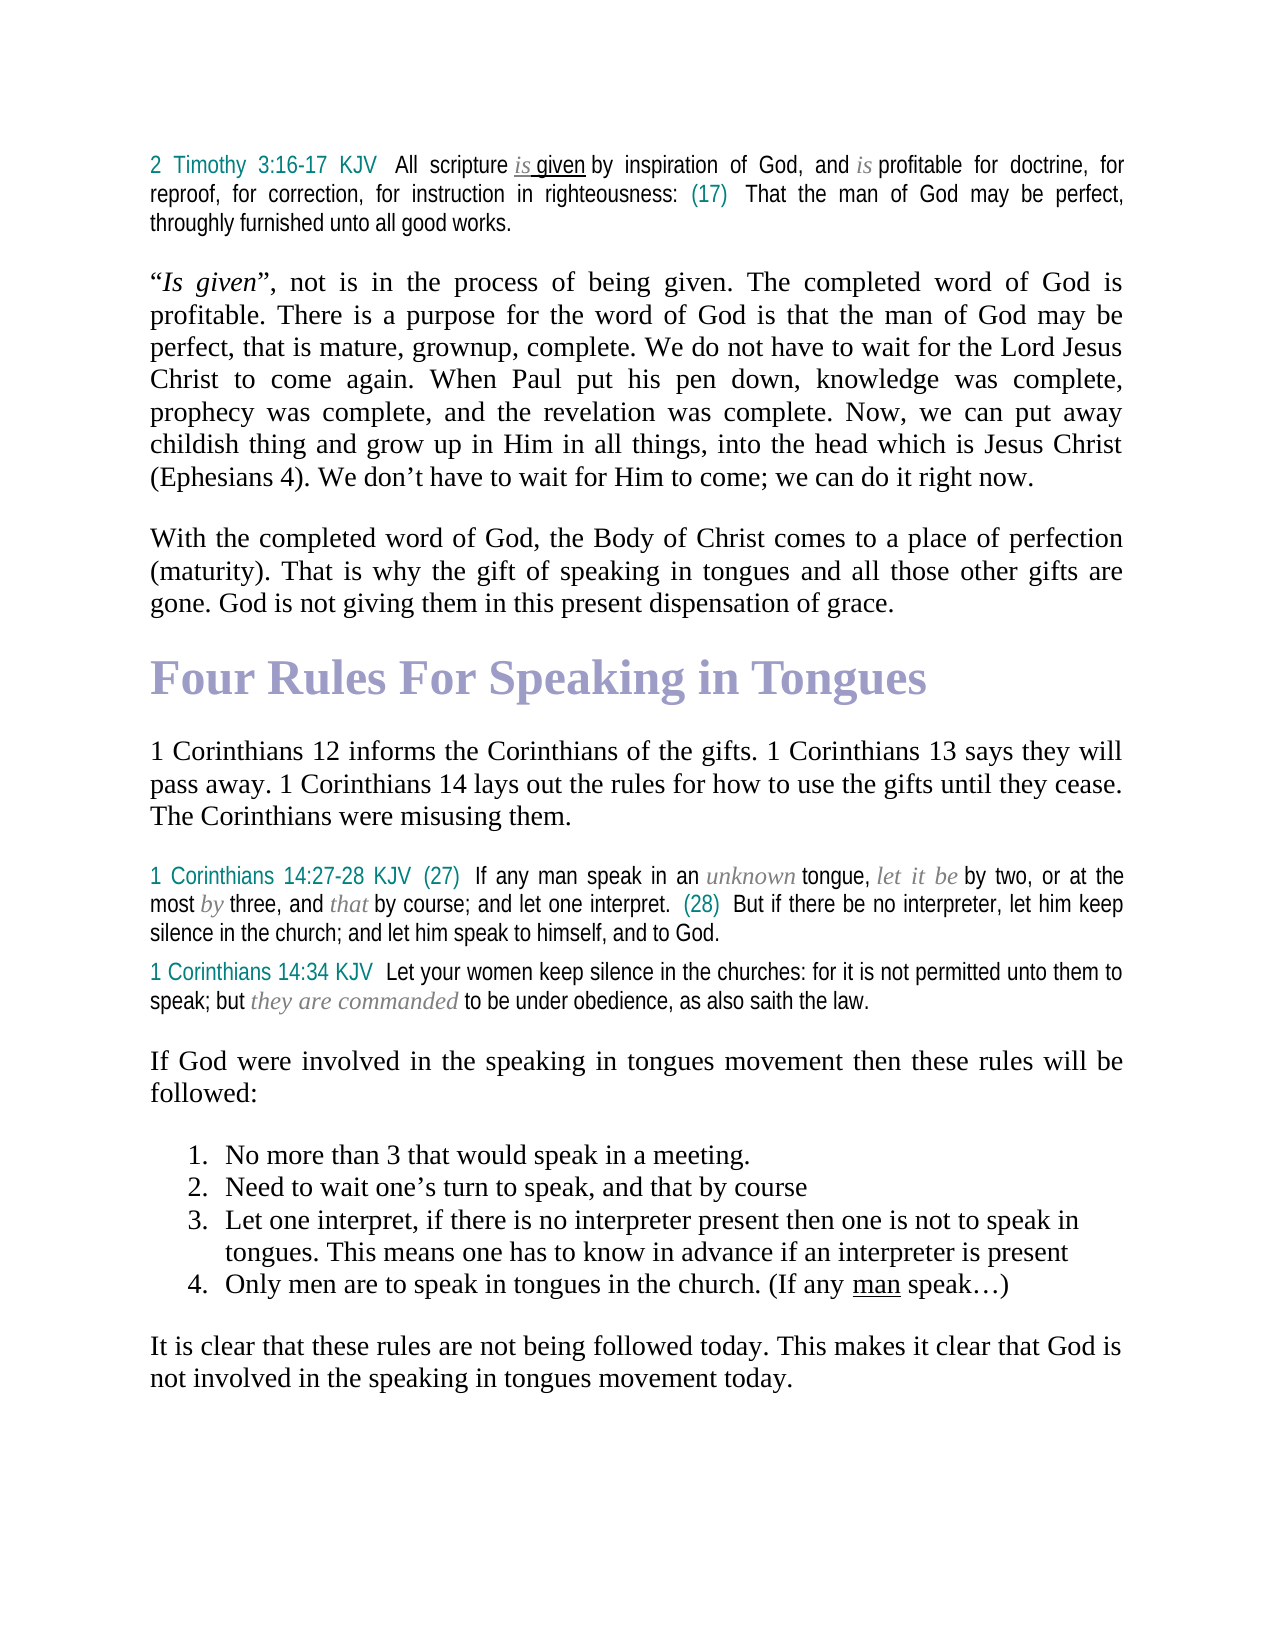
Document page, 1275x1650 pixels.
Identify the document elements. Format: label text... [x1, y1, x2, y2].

text With the completed word of God, the Body of Christ comes to a place of perfection (maturity). That is why the gift of speaking in tongues and all those other gifts are gone. God is not giving them in this present dispensation of grace. [150, 521, 1125, 618]
list No more than 3 that would speak in a meeting. [187, 1138, 1125, 1170]
list Need to wait one’s turn to speak, and that by course [187, 1170, 1125, 1203]
list Let one interpret, if there is no interpreter present then one is not to speak in tongues. This means one has to know in advance if an interpreter is present [187, 1203, 1125, 1268]
text 1 Corinthians 14:27-28 KJV (27) If any man speak in an unknown tongue, let it be by two, or at the most by three, and that by course; and let one interpret. (28) But if there be no interpreter, let him keep silence in the church; and let him speak to himself, and to God. [150, 861, 1125, 947]
text 1 Corinthians 14:34 KJV Let your women keep silence in the churches: for it is not permitted unto them to speak; but they are commanded to be under obedience, as also saith the law. [150, 957, 1125, 1015]
text “Is given”, not is in the process of being given. The completed word of God is profitable. There is a purpose for the word of God is that the man of God may be perfect, that is mature, grownup, complete. We do not have to wait for the Lord Jesus Christ to come again. When Paul put his pen down, knowledge was complete, prophecy was complete, and the revelation was complete. Now, we can put away childish thing and grow up in Him in all things, into the head which is Jesus Christ (Ephesians 4). We don’t have to wait for Him to come; we can do it right now. [150, 265, 1125, 492]
text Four Rules For Speaking in Tongues [150, 648, 1125, 705]
text It is clear that these rules are not being followed today. This makes it clear that God is not involved in the speaking in tongues movement today. [150, 1329, 1125, 1394]
text If God were involved in the speaking in tongues movement then these rules will be followed: [150, 1044, 1125, 1109]
text 2 Timothy 3:16-17 KJV All scripture is given by inspiration of God, and is profitable for doctrine, for reproof, for correction, for instruction in righteousness: (17) That the man of God may be perfect, throughly furnished unto all good works. [150, 150, 1125, 236]
list Only men are to speak in tongues in the church. (If any man speak…) [187, 1268, 1125, 1300]
text 1 Corinthians 12 informs the Corinthians of the gifts. 1 Corinthians 13 says they will pass away. 1 Corinthians 14 lays out the rules for how to use the gifts until they cease. The Corinthians were misusing them. [150, 734, 1125, 831]
